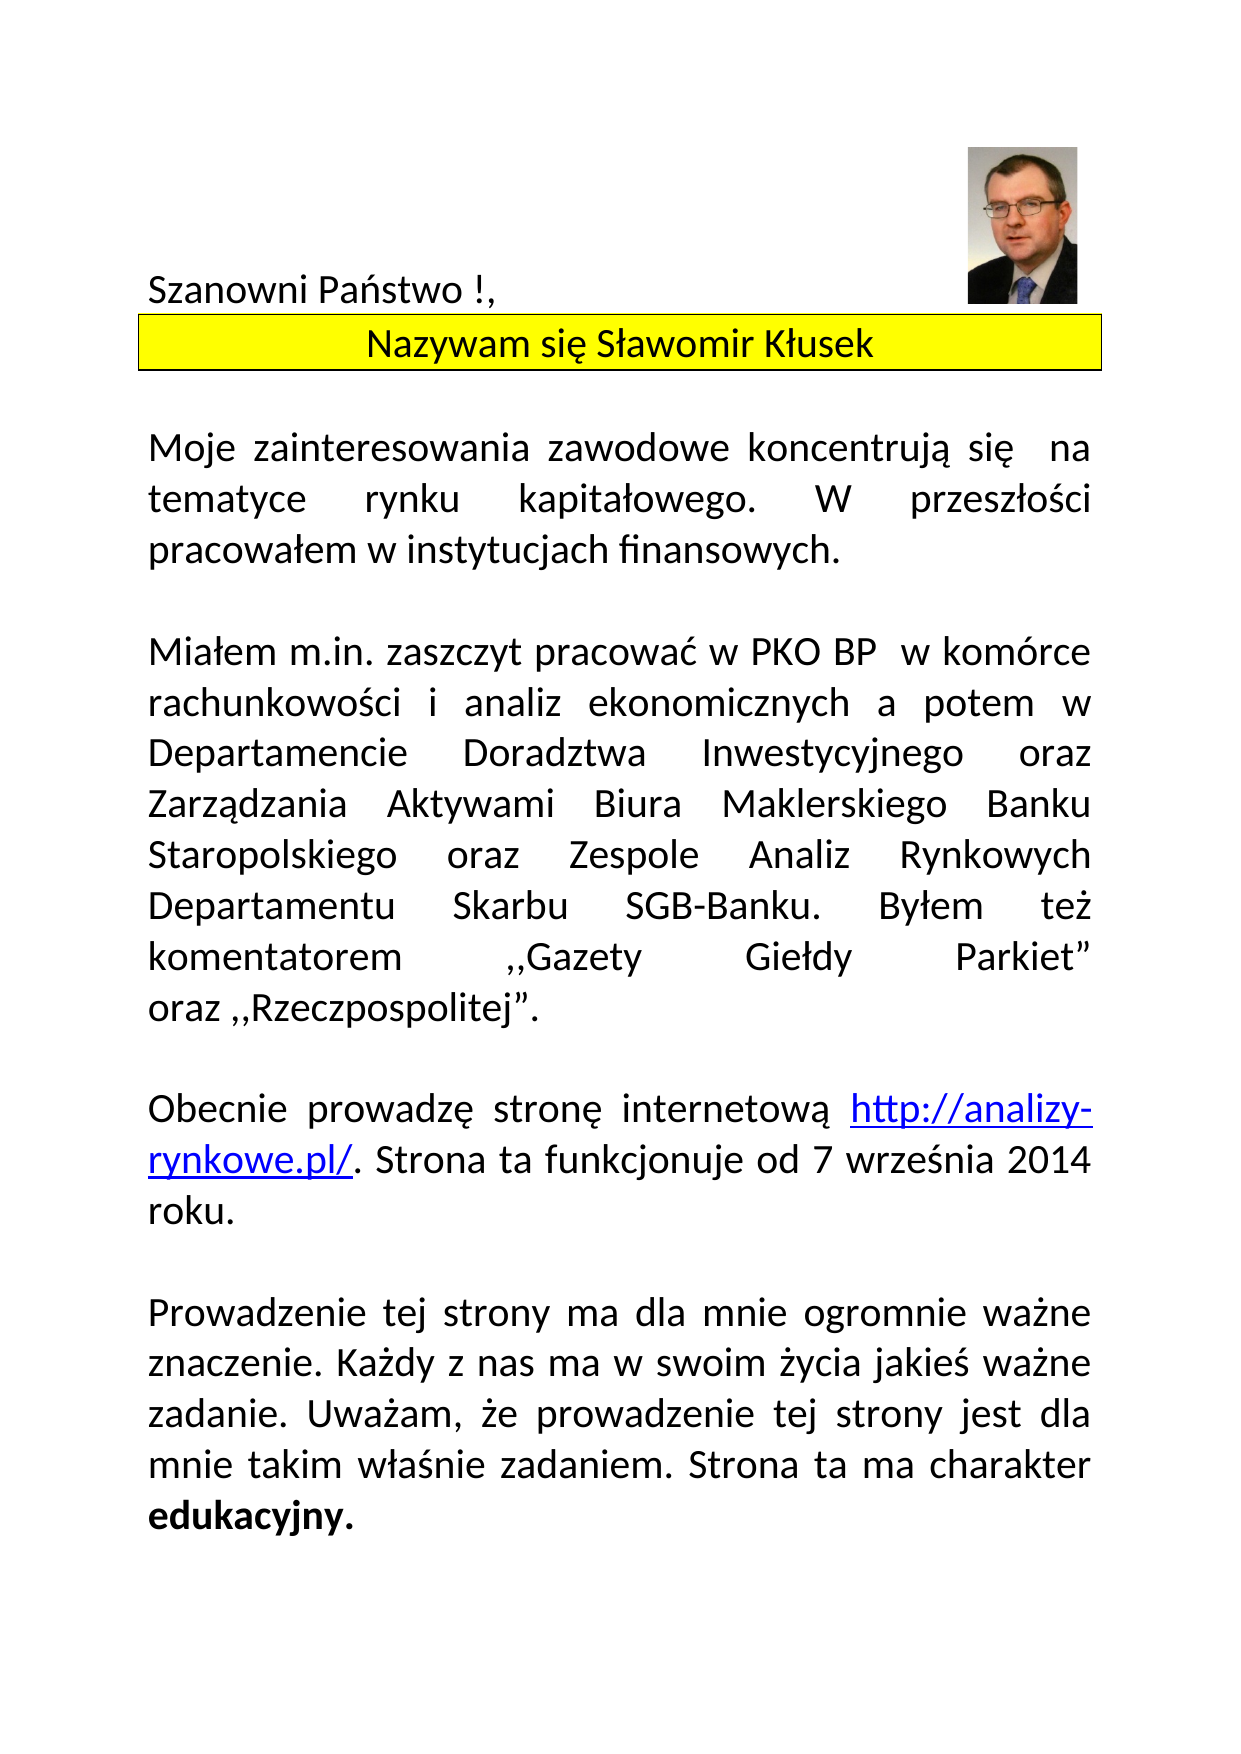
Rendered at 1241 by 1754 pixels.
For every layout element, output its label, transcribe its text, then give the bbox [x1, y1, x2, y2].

text Obecnie prowadzę stronę internetową http://analizy-rynkowe.pl/. Strona ta funkcjonuje od 7 września 2014 roku. [148, 1082, 1093, 1235]
picture [967, 147, 1078, 304]
text Szanowni Państwo !, [148, 148, 1093, 313]
text Prowadzenie tej strony ma dla mnie ogromnie ważne znaczenie. Każdy z nas ma w swoim życia jakieś ważne zadanie. Uważam, że prowadzenie tej strony jest dla mnie takim właśnie zadaniem. Strona ta ma charakter edukacyjny. [148, 1286, 1093, 1540]
text Nazywam się Sławomir Kłusek [139, 315, 1101, 369]
text Moje zainteresowania zawodowe koncentrują się na tematyce rynku kapitałowego. W przeszłości pracowałem w instytucjach finansowych. [148, 421, 1093, 574]
text Miałem m.in. zaszczyt pracować w PKO BP w komórce rachunkowości i analiz ekonomicznych a potem w Departamencie Doradztwa Inwestycyjnego oraz Zarządzania Aktywami Biura Maklerskiego Banku Staropolskiego oraz Zespole Analiz Rynkowych Departamentu Skarbu SGB-Banku. Byłem też komentatorem ,,Gazety Giełdy Parkiet” oraz ,,Rzeczpospolitej”. [148, 625, 1093, 1031]
